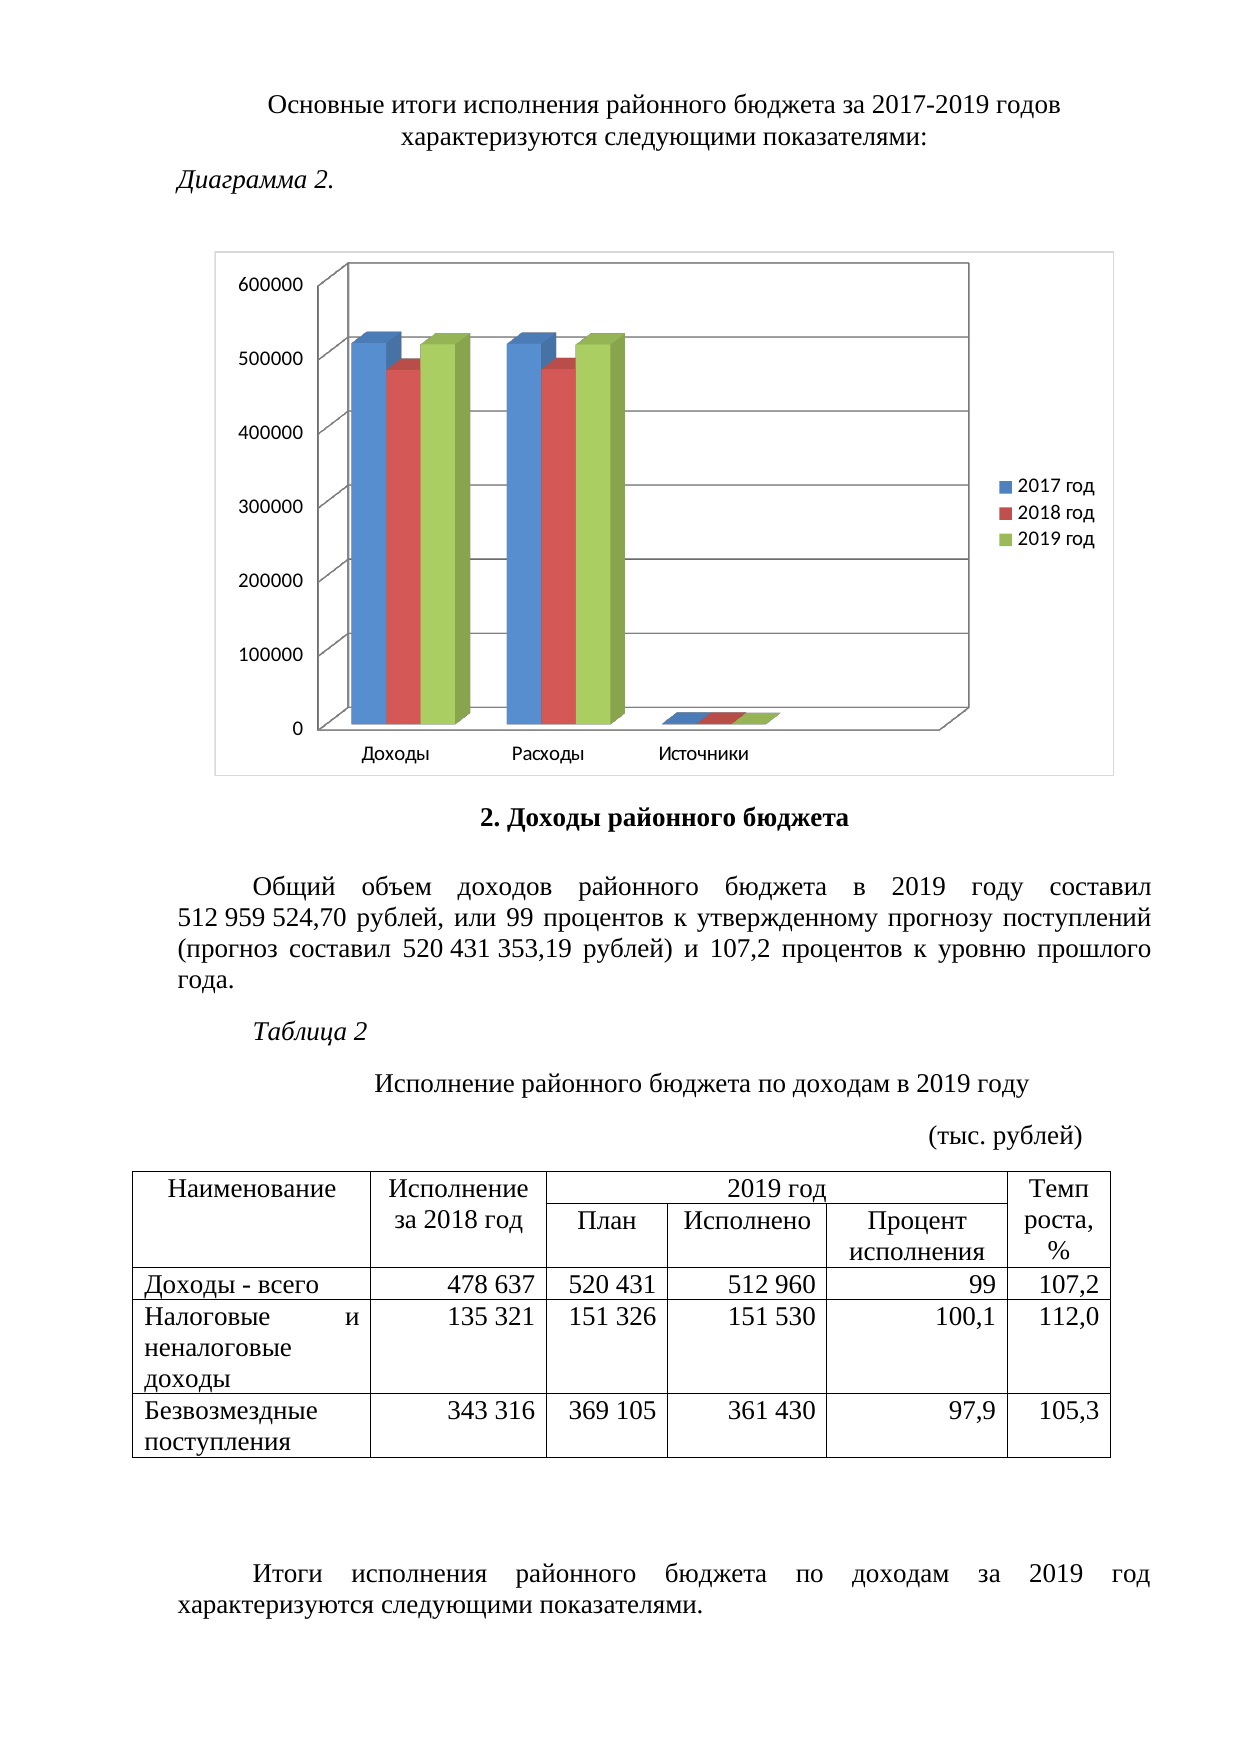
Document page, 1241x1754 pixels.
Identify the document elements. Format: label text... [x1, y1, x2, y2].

table_cell 135 321 [371, 1300, 546, 1393]
text (тыс. рублей) [177, 1119, 1152, 1150]
table_cell 512 960 [668, 1268, 826, 1299]
table_cell 112,0 [1008, 1300, 1110, 1393]
table_cell 343 316 [371, 1394, 546, 1457]
table_cell Процент исполнения [827, 1204, 1007, 1267]
table_cell Доходы - всего [133, 1268, 370, 1299]
table_cell 105,3 [1008, 1394, 1110, 1457]
table_header 2019 год [547, 1172, 1007, 1203]
table_cell 99 [827, 1268, 1007, 1299]
table_cell 151 530 [668, 1300, 826, 1393]
table_cell 107,2 [1008, 1268, 1110, 1299]
table_cell Исполнено [668, 1204, 826, 1267]
text Общий объем доходов районного бюджета в 2019 году составил 512 959 524,70 рублей, или 99 процентов к утвержденному прогнозу поступлений (прогноз составил 520 431 353,19 рублей) и 107,2 процентов к уровню прошлого года. [177, 870, 1152, 994]
table_header Исполнение за 2018 год [371, 1172, 546, 1267]
table_cell 151 326 [547, 1300, 667, 1393]
text 2. Доходы районного бюджета [177, 801, 1152, 832]
table_cell 369 105 [547, 1394, 667, 1457]
table_cell Налоговые и неналоговые доходы [133, 1300, 370, 1393]
text Таблица 2 [177, 1015, 1152, 1046]
table_cell 97,9 [827, 1394, 1007, 1457]
table_cell План [547, 1204, 667, 1267]
text Исполнение районного бюджета по доходам в 2019 году [177, 1067, 1152, 1098]
text Диаграмма 2. [177, 163, 1152, 194]
table_header Темп роста,% [1008, 1172, 1110, 1267]
table_cell Безвозмездные поступления [133, 1394, 370, 1457]
text Итоги исполнения районного бюджета по доходам за 2019 год характеризуются следующими показателями. [177, 1557, 1152, 1620]
table_header Наименование [133, 1172, 370, 1267]
table_cell 520 431 [547, 1268, 667, 1299]
table_cell 361 430 [668, 1394, 826, 1457]
text Основные итоги исполнения районного бюджета за 2017-2019 годов характеризуются следующими показателями: [177, 89, 1152, 151]
table_cell 100,1 [827, 1300, 1007, 1393]
table_cell 478 637 [371, 1268, 546, 1299]
